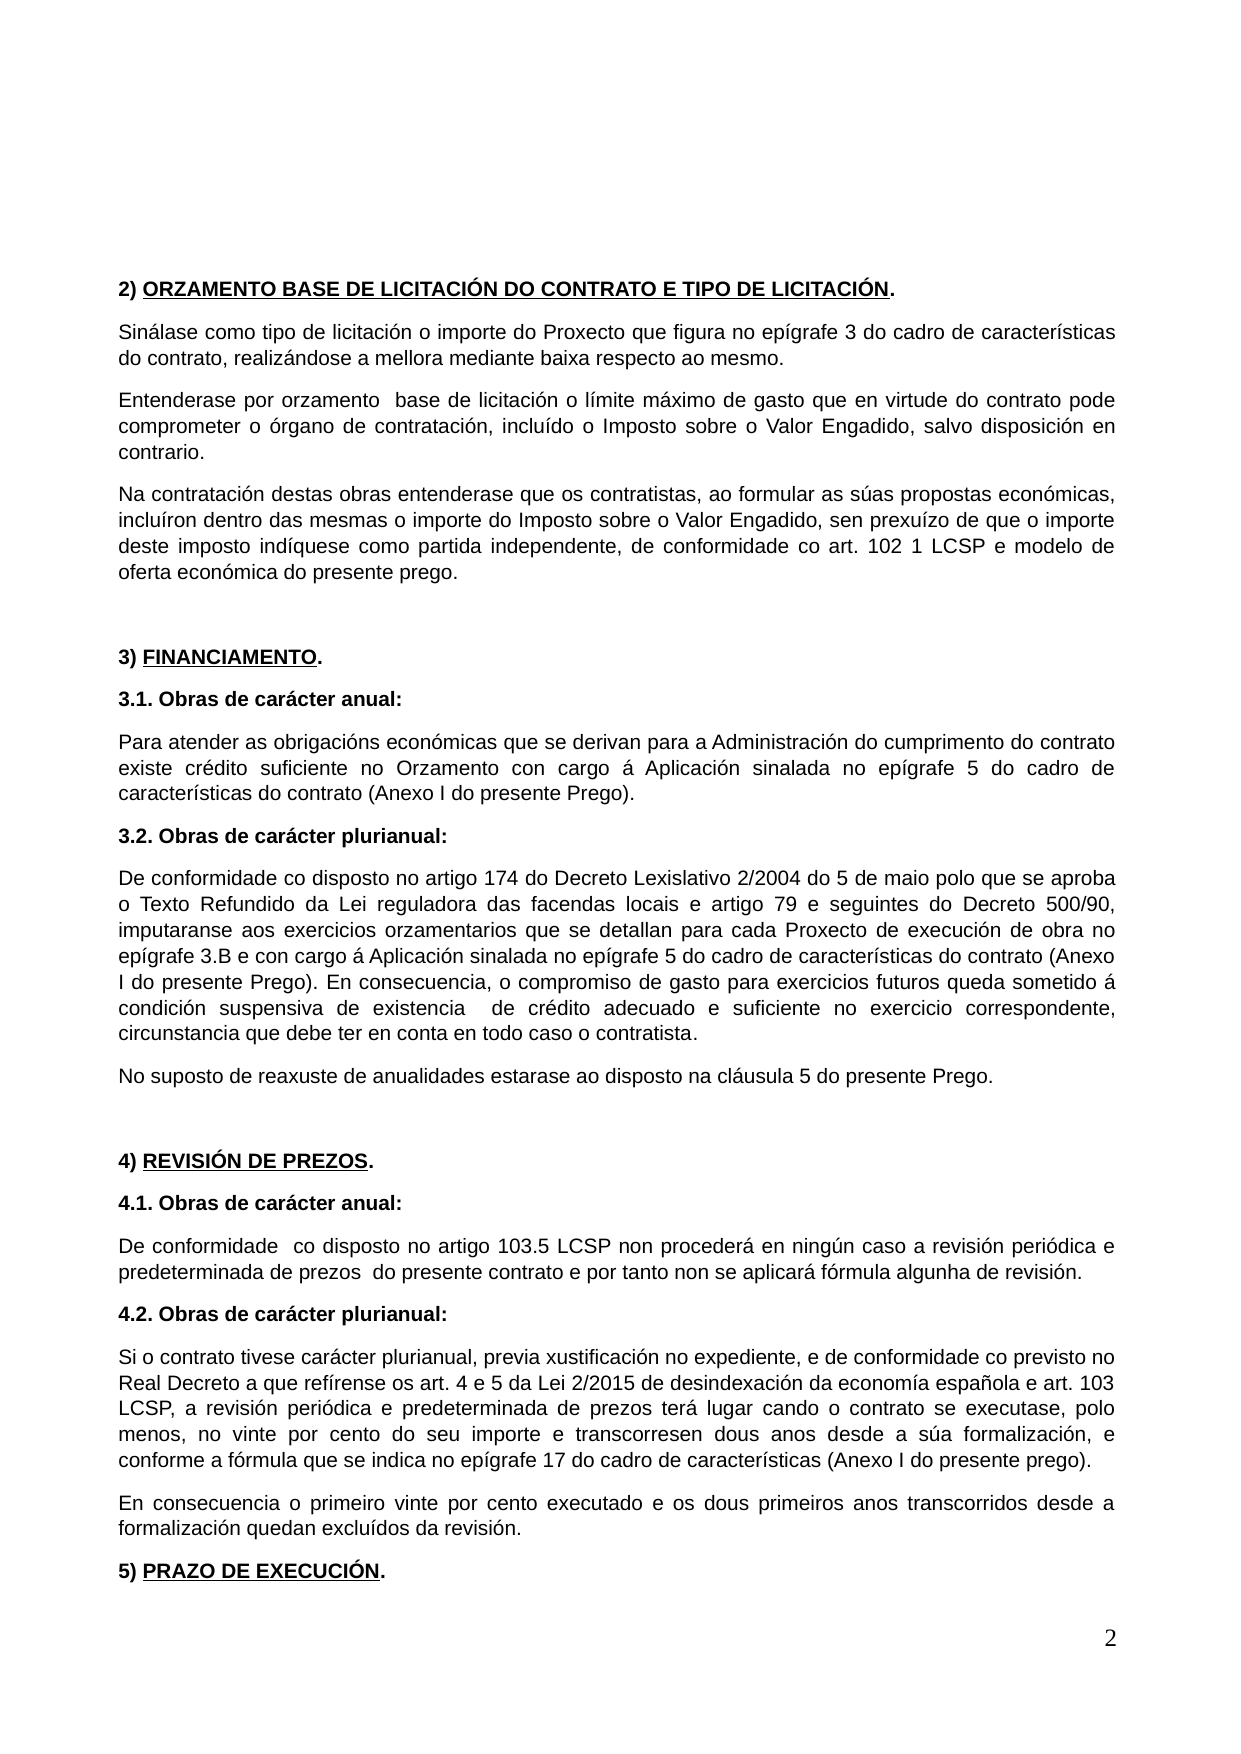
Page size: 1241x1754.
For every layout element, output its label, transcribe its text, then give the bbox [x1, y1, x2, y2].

text 4.1. Obras de carácter anual: [118, 1191, 1117, 1215]
text 3) FINANCIAMENTO. [118, 644, 1117, 668]
text En consecuencia o primeiro vinte por cento executado e os dous primeiros anos transcorridos desde a formalización quedan excluídos da revisión. [118, 1490, 1117, 1540]
text 5) PRAZO DE EXECUCIÓN. [118, 1559, 1117, 1583]
text 4) REVISIÓN DE PREZOS. [118, 1149, 1117, 1173]
text No suposto de reaxuste de anualidades estarase ao disposto na cláusula 5 do presente Prego. [118, 1064, 1117, 1088]
text 4.2. Obras de carácter plurianual: [118, 1302, 1117, 1326]
text Entenderase por orzamento base de licitación o límite máximo de gasto que en virtude do contrato pode comprometer o órgano de contratación, incluído o Imposto sobre o Valor Engadido, salvo disposición en contrario. [118, 388, 1117, 463]
text 3.2. Obras de carácter plurianual: [118, 824, 1117, 848]
text Para atender as obrigacións económicas que se derivan para a Administración do cumprimento do contrato existe crédito suficiente no Orzamento con cargo á Aplicación sinalada no epígrafe 5 do cadro de características do contrato (Anexo I do presente Prego). [118, 729, 1117, 805]
text De conformidade co disposto no artigo 103.5 LCSP non procederá en ningún caso a revisión periódica e predeterminada de prezos do presente contrato e por tanto non se aplicará fórmula algunha de revisión. [118, 1234, 1117, 1283]
text 3.1. Obras de carácter anual: [118, 687, 1117, 711]
text Na contratación destas obras entenderase que os contratistas, ao formular as súas propostas económicas, incluíron dentro das mesmas o importe do Imposto sobre o Valor Engadido, sen prexuízo de que o importe deste imposto indíquese como partida independente, de conformidade co art. 102 1 LCSP e modelo de oferta económica do presente prego. [118, 482, 1117, 583]
text Si o contrato tivese carácter plurianual, previa xustificación no expediente, e de conformidade co previsto no Real Decreto a que refírense os art. 4 e 5 da Lei 2/2015 de desindexación da economía española e art. 103 LCSP, a revisión periódica e predeterminada de prezos terá lugar cando o contrato se executase, polo menos, no vinte por cento do seu importe e transcorresen dous anos desde a súa formalización, e conforme a fórmula que se indica no epígrafe 17 do cadro de características (Anexo I do presente prego). [118, 1344, 1117, 1472]
text De conformidade co disposto no artigo 174 do Decreto Lexislativo 2/2004 do 5 de maio polo que se aproba o Texto Refundido da Lei reguladora das facendas locais e artigo 79 e seguintes do Decreto 500/90, imputaranse aos exercicios orzamentarios que se detallan para cada Proxecto de execución de obra no epígrafe 3.B e con cargo á Aplicación sinalada no epígrafe 5 do cadro de características do contrato (Anexo I do presente Prego). En consecuencia, o compromiso de gasto para exercicios futuros queda sometido á condición suspensiva de existencia de crédito adecuado e suficiente no exercicio correspondente, circunstancia que debe ter en conta en todo caso o contratista. [118, 866, 1117, 1045]
text Sinálase como tipo de licitación o importe do Proxecto que figura no epígrafe 3 do cadro de características do contrato, realizándose a mellora mediante baixa respecto ao mesmo. [118, 319, 1117, 369]
text 2) ORZAMENTO BASE DE LICITACIÓN DO CONTRATO E TIPO DE LICITACIÓN. [118, 277, 1117, 301]
